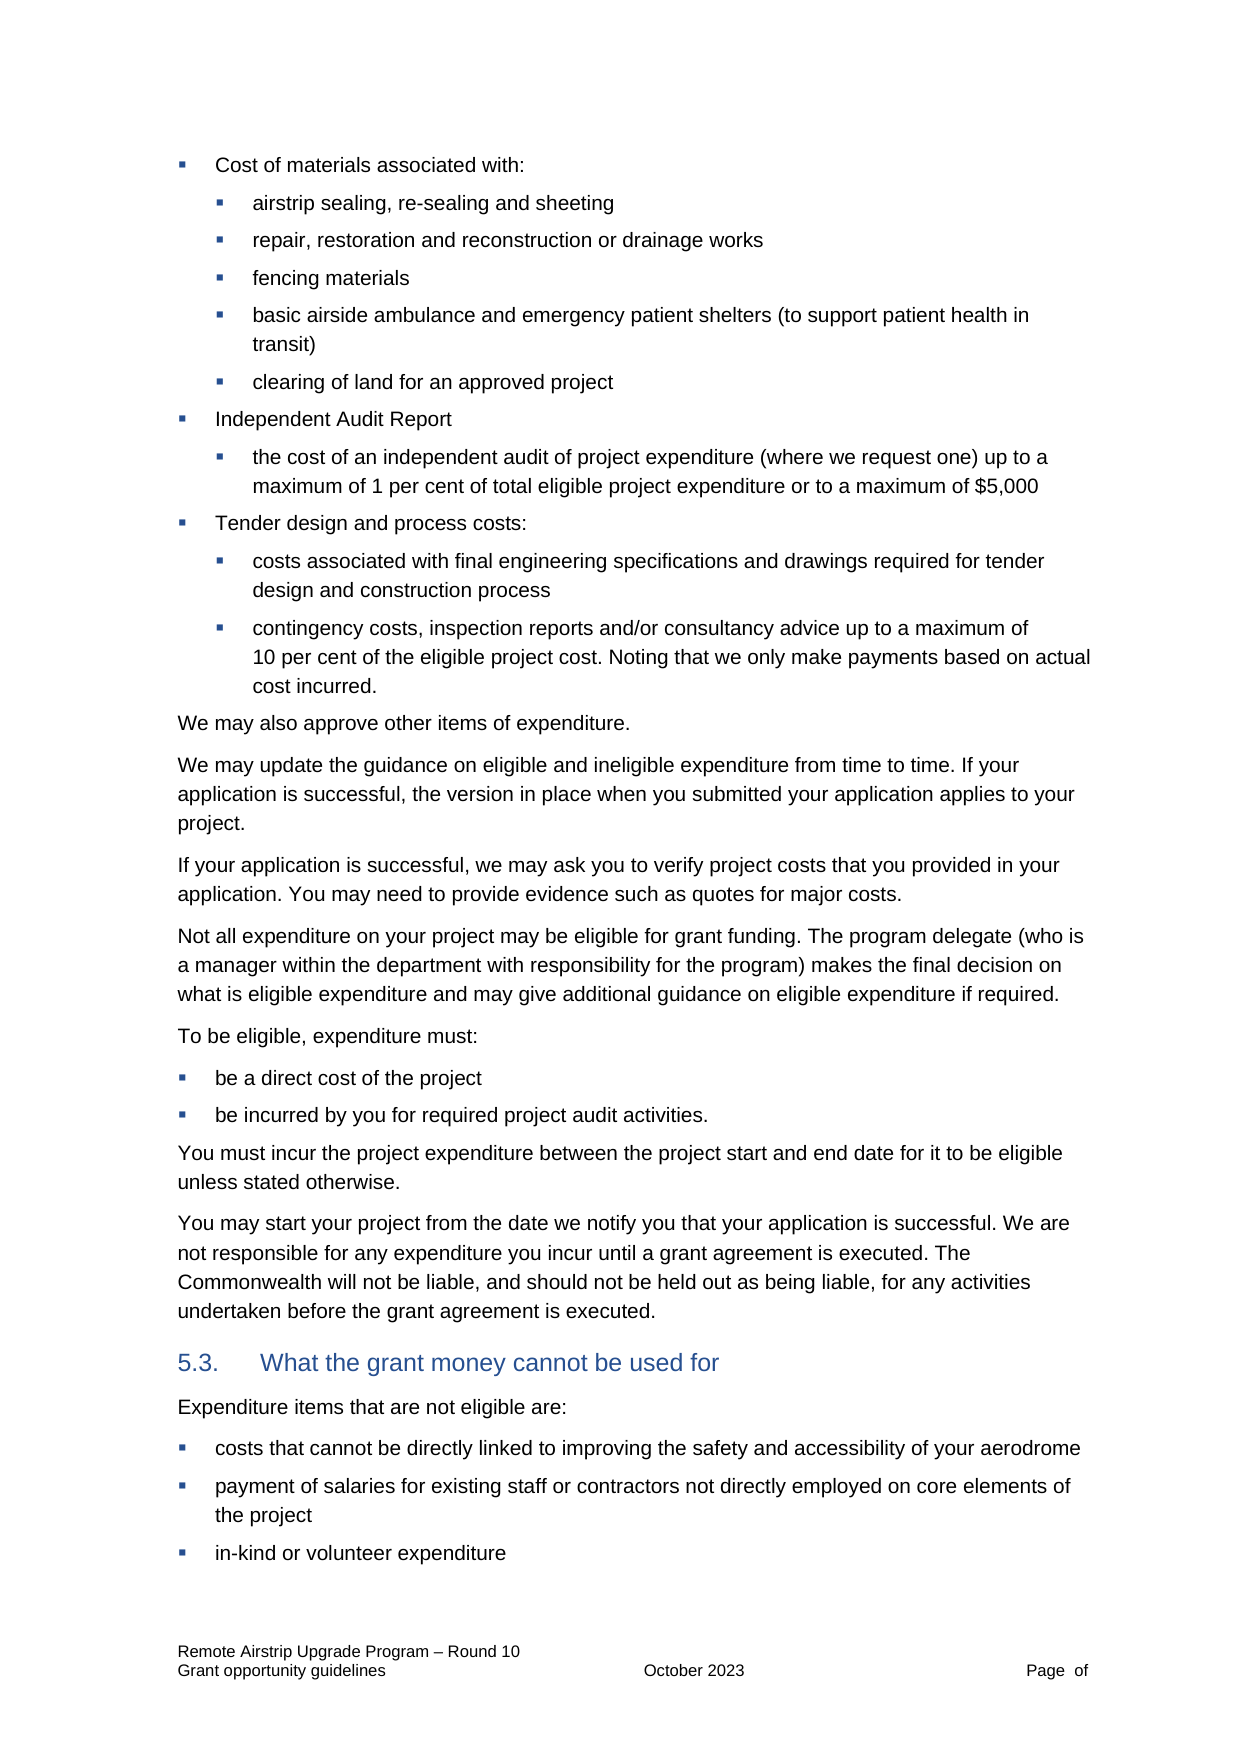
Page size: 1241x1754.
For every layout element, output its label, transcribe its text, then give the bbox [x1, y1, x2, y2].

list repair, restoration and reconstruction or drainage works [215, 223, 1092, 252]
list payment of salaries for existing staff or contractors not directly employed on core elements of the project [177, 1468, 1092, 1527]
text You may start your project from the date we notify you that your application is successful. We are not responsible for any expenditure you incur until a grant agreement is executed. The Commonwealth will not be liable, and should not be held out as being liable, for any activities undertaken before the grant agreement is executed. [177, 1206, 1092, 1323]
text If your application is successful, we may ask you to verify project costs that you provided in your application. You may need to provide evidence such as quotes for major costs. [177, 848, 1092, 906]
text To be eligible, expenditure must: [177, 1018, 1092, 1048]
text Expenditure items that are not eligible are: [177, 1389, 1092, 1418]
list costs associated with final engineering specifications and drawings required for tender design and construction process [215, 543, 1092, 602]
list clearing of land for an approved project [215, 364, 1092, 393]
list the cost of an independent audit of project expenditure (where we request one) up to a maximum of 1 per cent of total eligible project expenditure or to a maximum of $5,000 [215, 439, 1092, 498]
text We may update the guidance on eligible and ineligible expenditure from time to time. If your application is successful, the version in place when you submitted your application applies to your project. [177, 748, 1092, 835]
list Cost of materials associated with: [177, 148, 1092, 177]
list contingency costs, inspection reports and/or consultancy advice up to a maximum of 10 per cent of the eligible project cost. Noting that we only make payments based on actual cost incurred. [215, 610, 1092, 698]
list Independent Audit Report [177, 402, 1092, 431]
text We may also approve other items of expenditure. [177, 706, 1092, 735]
list Tender design and process costs: [177, 506, 1092, 535]
subtitle What the grant money cannot be used for [177, 1348, 1092, 1377]
list fencing materials [215, 260, 1092, 289]
list basic airside ambulance and emergency patient shelters (to support patient health in transit) [215, 298, 1092, 356]
list be incurred by you for required project audit activities. [177, 1098, 1092, 1127]
text You must incur the project expenditure between the project start and end date for it to be eligible unless stated otherwise. [177, 1135, 1092, 1193]
text Not all expenditure on your project may be eligible for grant funding. The program delegate (who is a manager within the department with responsibility for the program) makes the final decision on what is eligible expenditure and may give additional guidance on eligible expenditure if required. [177, 918, 1092, 1006]
list in-kind or volunteer expenditure [177, 1535, 1092, 1564]
list be a direct cost of the project [177, 1060, 1092, 1089]
list airstrip sealing, re-sealing and sheeting [215, 185, 1092, 214]
list costs that cannot be directly linked to improving the safety and accessibility of your aerodrome [177, 1431, 1092, 1460]
